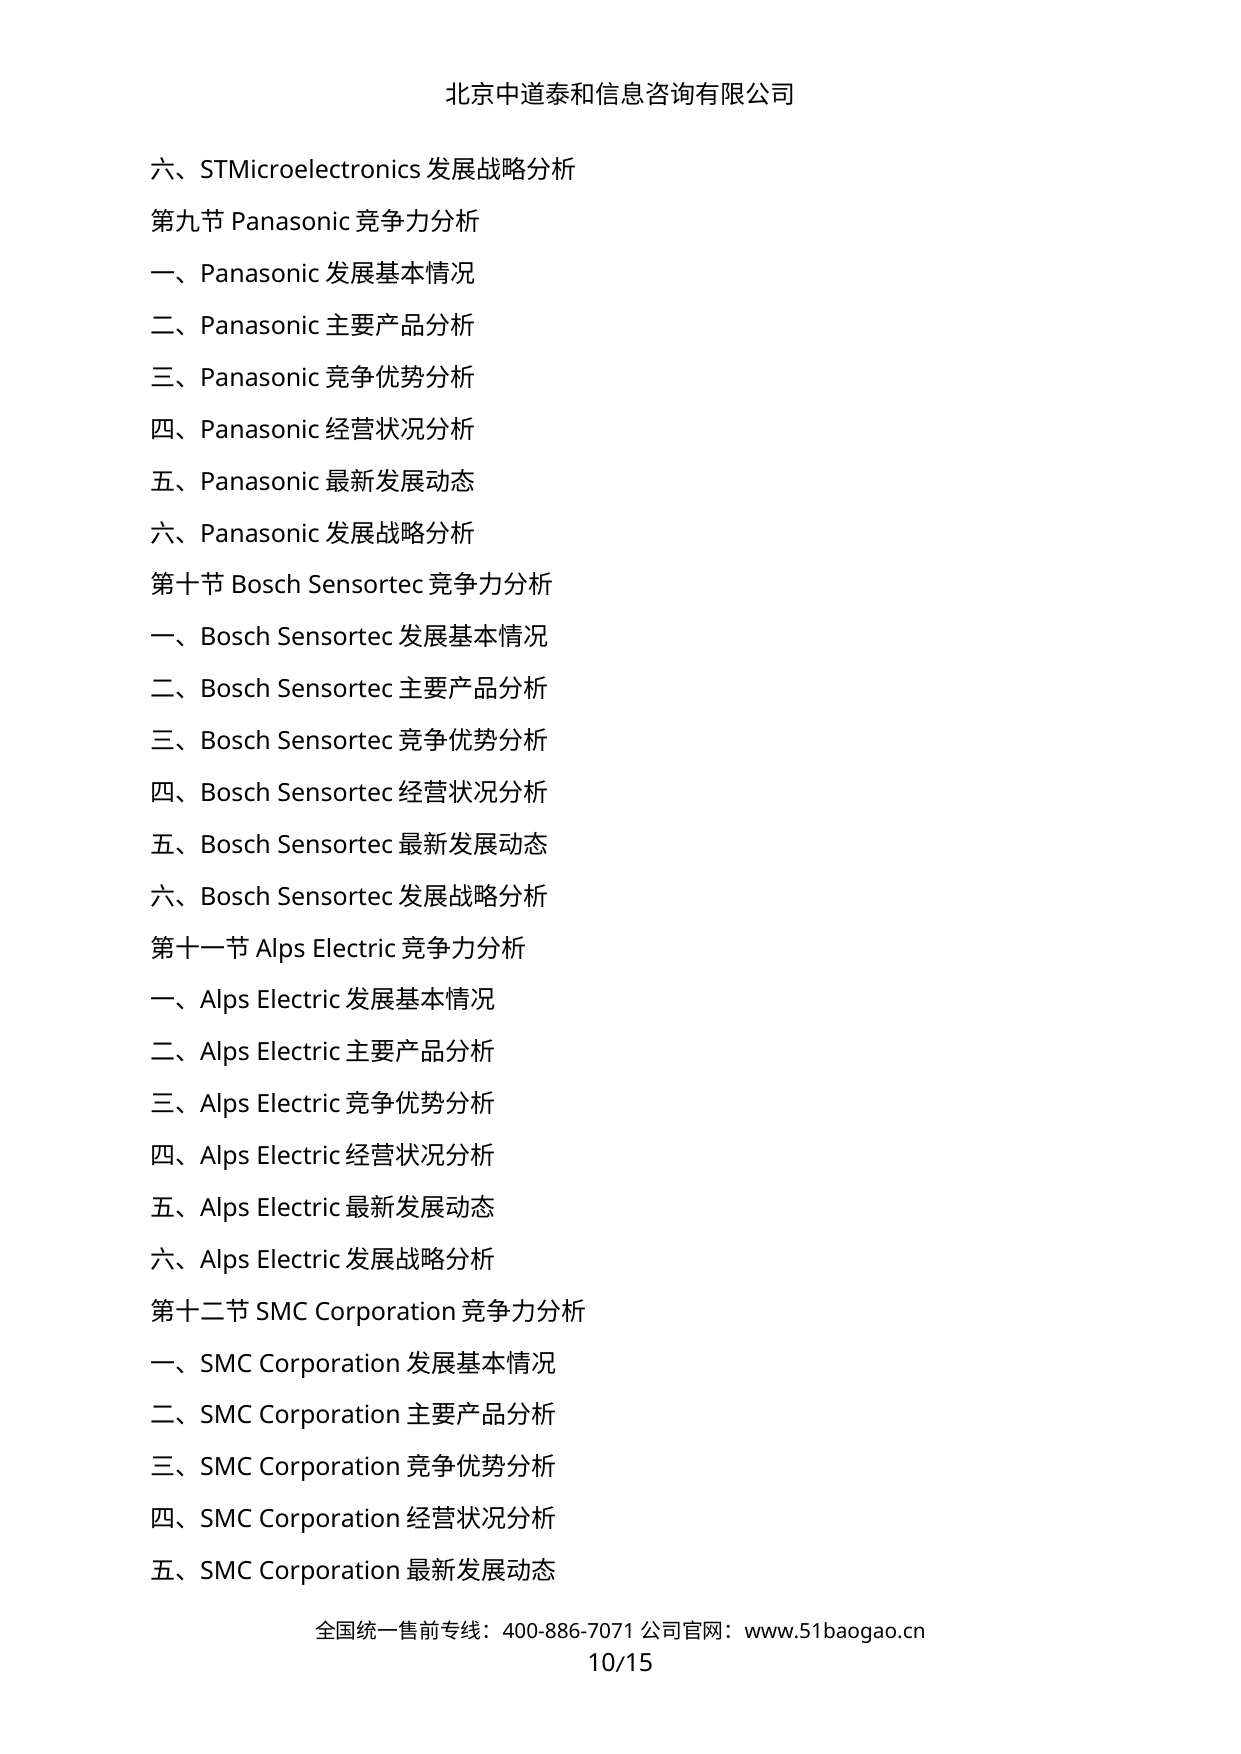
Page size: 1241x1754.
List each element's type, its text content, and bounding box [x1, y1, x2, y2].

text 五、Panasonic最新发展动态 [150, 461, 1090, 497]
text 二、Bosch Sensortec主要产品分析 [150, 669, 1090, 705]
text 第九节 Panasonic竞争力分析 [150, 202, 1090, 238]
text 五、Alps Electric最新发展动态 [150, 1187, 1090, 1224]
text 三、Panasonic竞争优势分析 [150, 357, 1090, 394]
text 三、Bosch Sensortec竞争优势分析 [150, 721, 1090, 757]
text 三、SMC Corporation竞争优势分析 [150, 1447, 1090, 1483]
text 三、Alps Electric竞争优势分析 [150, 1084, 1090, 1120]
text 一、Panasonic发展基本情况 [150, 254, 1090, 290]
text 二、Panasonic主要产品分析 [150, 306, 1090, 342]
text 六、Alps Electric发展战略分析 [150, 1239, 1090, 1276]
text 四、Bosch Sensortec经营状况分析 [150, 772, 1090, 809]
text 五、SMC Corporation最新发展动态 [150, 1551, 1090, 1587]
text 一、SMC Corporation发展基本情况 [150, 1343, 1090, 1379]
text 二、SMC Corporation主要产品分析 [150, 1395, 1090, 1431]
text 六、Bosch Sensortec发展战略分析 [150, 876, 1090, 912]
text 四、Alps Electric经营状况分析 [150, 1136, 1090, 1172]
text 第十节 Bosch Sensortec竞争力分析 [150, 565, 1090, 601]
text 六、STMicroelectronics发展战略分析 [150, 150, 1090, 186]
text 五、Bosch Sensortec最新发展动态 [150, 824, 1090, 861]
text 六、Panasonic发展战略分析 [150, 513, 1090, 549]
text 一、Alps Electric发展基本情况 [150, 980, 1090, 1016]
text 第十一节 Alps Electric竞争力分析 [150, 928, 1090, 964]
text 一、Bosch Sensortec发展基本情况 [150, 617, 1090, 653]
text 四、SMC Corporation经营状况分析 [150, 1499, 1090, 1535]
text 四、Panasonic经营状况分析 [150, 409, 1090, 446]
text 第十二节 SMC Corporation竞争力分析 [150, 1291, 1090, 1327]
text 二、Alps Electric主要产品分析 [150, 1032, 1090, 1068]
